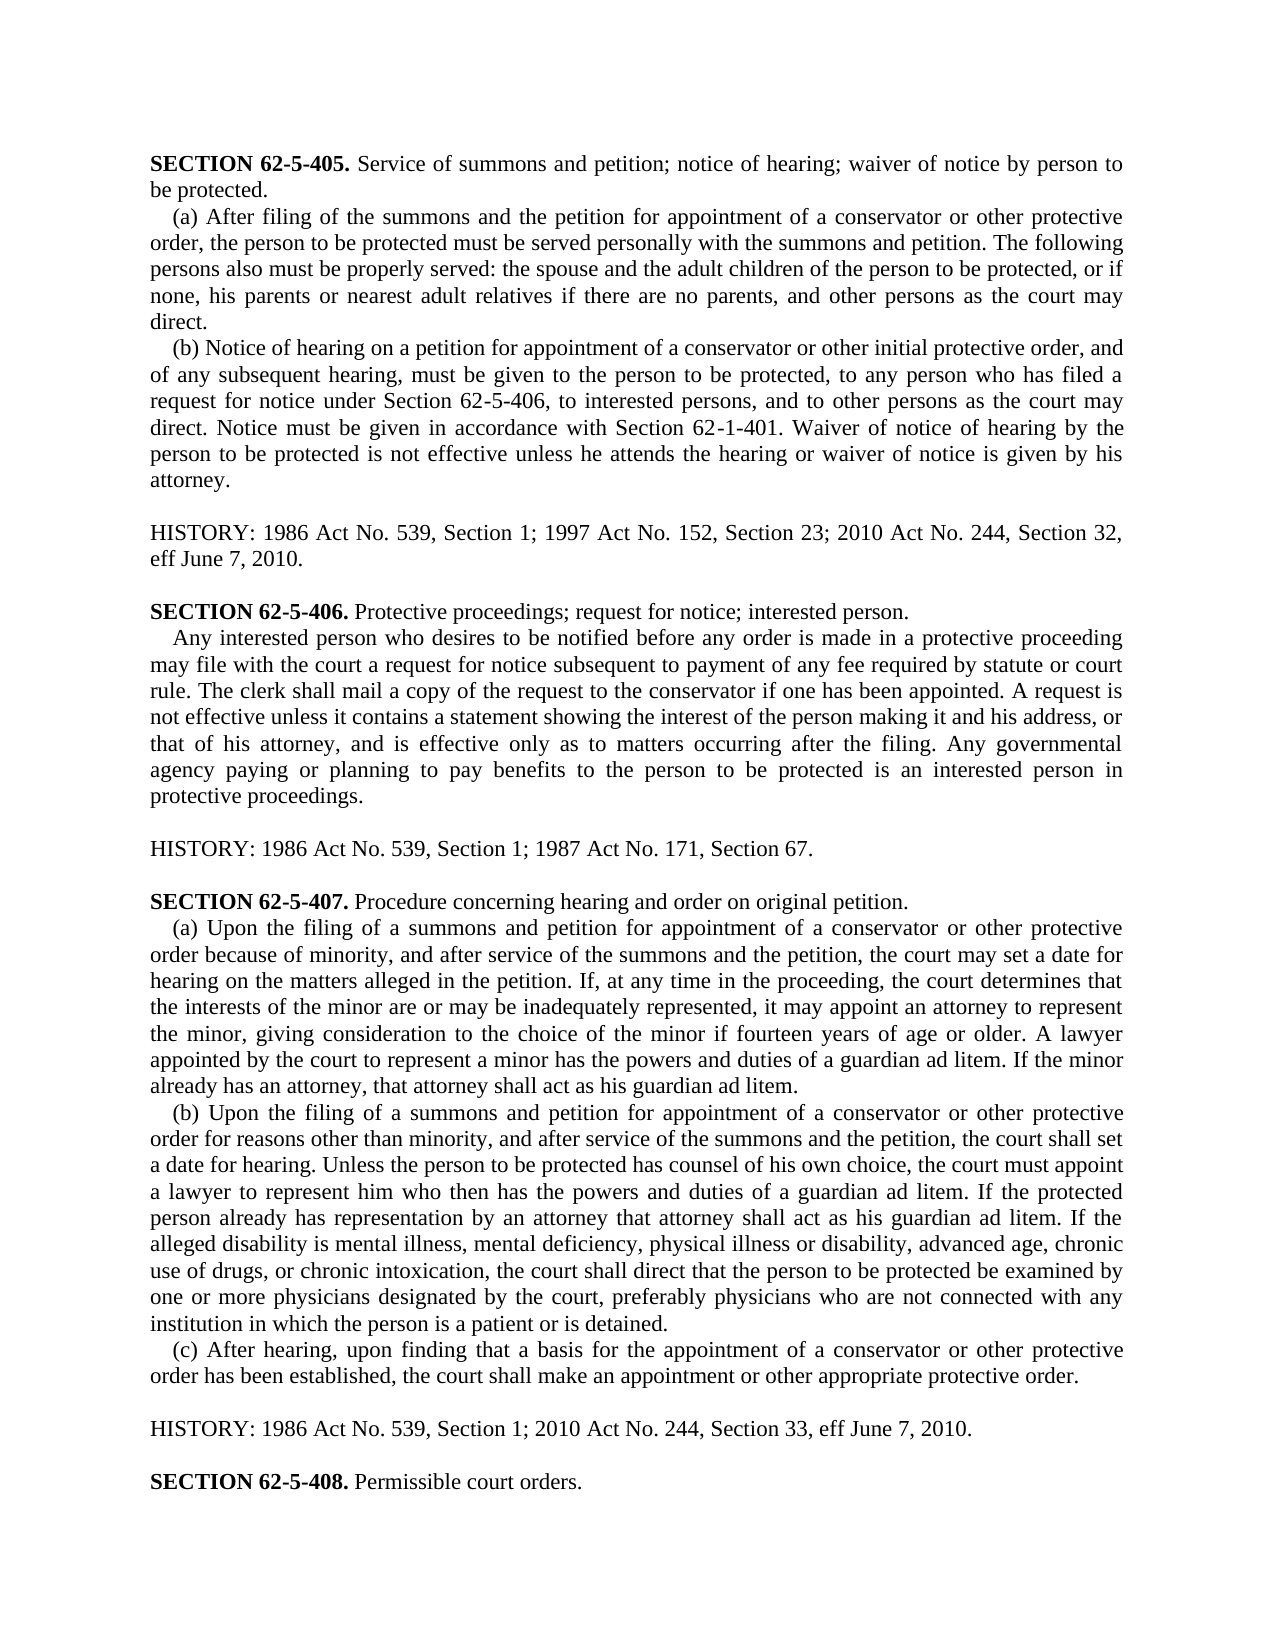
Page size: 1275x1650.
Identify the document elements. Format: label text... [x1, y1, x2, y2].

text (b) Notice of hearing on a petition for appointment of a conservator or other initial protective order, and of any subsequent hearing, must be given to the person to be protected, to any person who has filed a request for notice under Section 62-5-406, to interested persons, and to other persons as the court may direct. Notice must be given in accordance with Section 62-1-401. Waiver of notice of hearing by the person to be protected is not effective unless he attends the hearing or waiver of notice is given by his attorney. [150, 334, 1125, 493]
text HISTORY: 1986 Act No. 539, Section 1; 2010 Act No. 244, Section 33, eff June 7, 2010. [150, 1415, 1125, 1441]
text SECTION 62-5-406. Protective proceedings; request for notice; interested person. [150, 598, 1125, 624]
text HISTORY: 1986 Act No. 539, Section 1; 1987 Act No. 171, Section 67. [150, 835, 1125, 862]
text SECTION 62-5-407. Procedure concerning hearing and order on original petition. [150, 888, 1125, 914]
text (a) Upon the filing of a summons and petition for appointment of a conservator or other protective order because of minority, and after service of the summons and the petition, the court may set a date for hearing on the matters alleged in the petition. If, at any time in the proceeding, the court determines that the interests of the minor are or may be inadequately represented, it may appoint an attorney to represent the minor, giving consideration to the choice of the minor if fourteen years of age or older. A lawyer appointed by the court to represent a minor has the powers and duties of a guardian ad litem. If the minor already has an attorney, that attorney shall act as his guardian ad litem. [150, 914, 1125, 1099]
text (b) Upon the filing of a summons and petition for appointment of a conservator or other protective order for reasons other than minority, and after service of the summons and the petition, the court shall set a date for hearing. Unless the person to be protected has counsel of his own choice, the court must appoint a lawyer to represent him who then has the powers and duties of a guardian ad litem. If the protected person already has representation by an attorney that attorney shall act as his guardian ad litem. If the alleged disability is mental illness, mental deficiency, physical illness or disability, advanced age, chronic use of drugs, or chronic intoxication, the court shall direct that the person to be protected be examined by one or more physicians designated by the court, preferably physicians who are not connected with any institution in which the person is a patient or is detained. [150, 1099, 1125, 1336]
text (a) After filing of the summons and the petition for appointment of a conservator or other protective order, the person to be protected must be served personally with the summons and petition. The following persons also must be properly served: the spouse and the adult children of the person to be protected, or if none, his parents or nearest adult relatives if there are no parents, and other persons as the court may direct. [150, 203, 1125, 334]
text Any interested person who desires to be notified before any order is made in a protective proceeding may file with the court a request for notice subsequent to payment of any fee required by statute or court rule. The clerk shall mail a copy of the request to the conservator if one has been appointed. A request is not effective unless it contains a statement showing the interest of the person making it and his address, or that of his attorney, and is effective only as to matters occurring after the filing. Any governmental agency paying or planning to pay benefits to the person to be protected is an interested person in protective proceedings. [150, 624, 1125, 809]
text HISTORY: 1986 Act No. 539, Section 1; 1997 Act No. 152, Section 23; 2010 Act No. 244, Section 32, eff June 7, 2010. [150, 519, 1125, 572]
text SECTION 62-5-408. Permissible court orders. [150, 1468, 1125, 1494]
text SECTION 62-5-405. Service of summons and petition; notice of hearing; waiver of notice by person to be protected. [150, 150, 1125, 203]
text (c) After hearing, upon finding that a basis for the appointment of a conservator or other protective order has been established, the court shall make an appointment or other appropriate protective order. [150, 1336, 1125, 1389]
